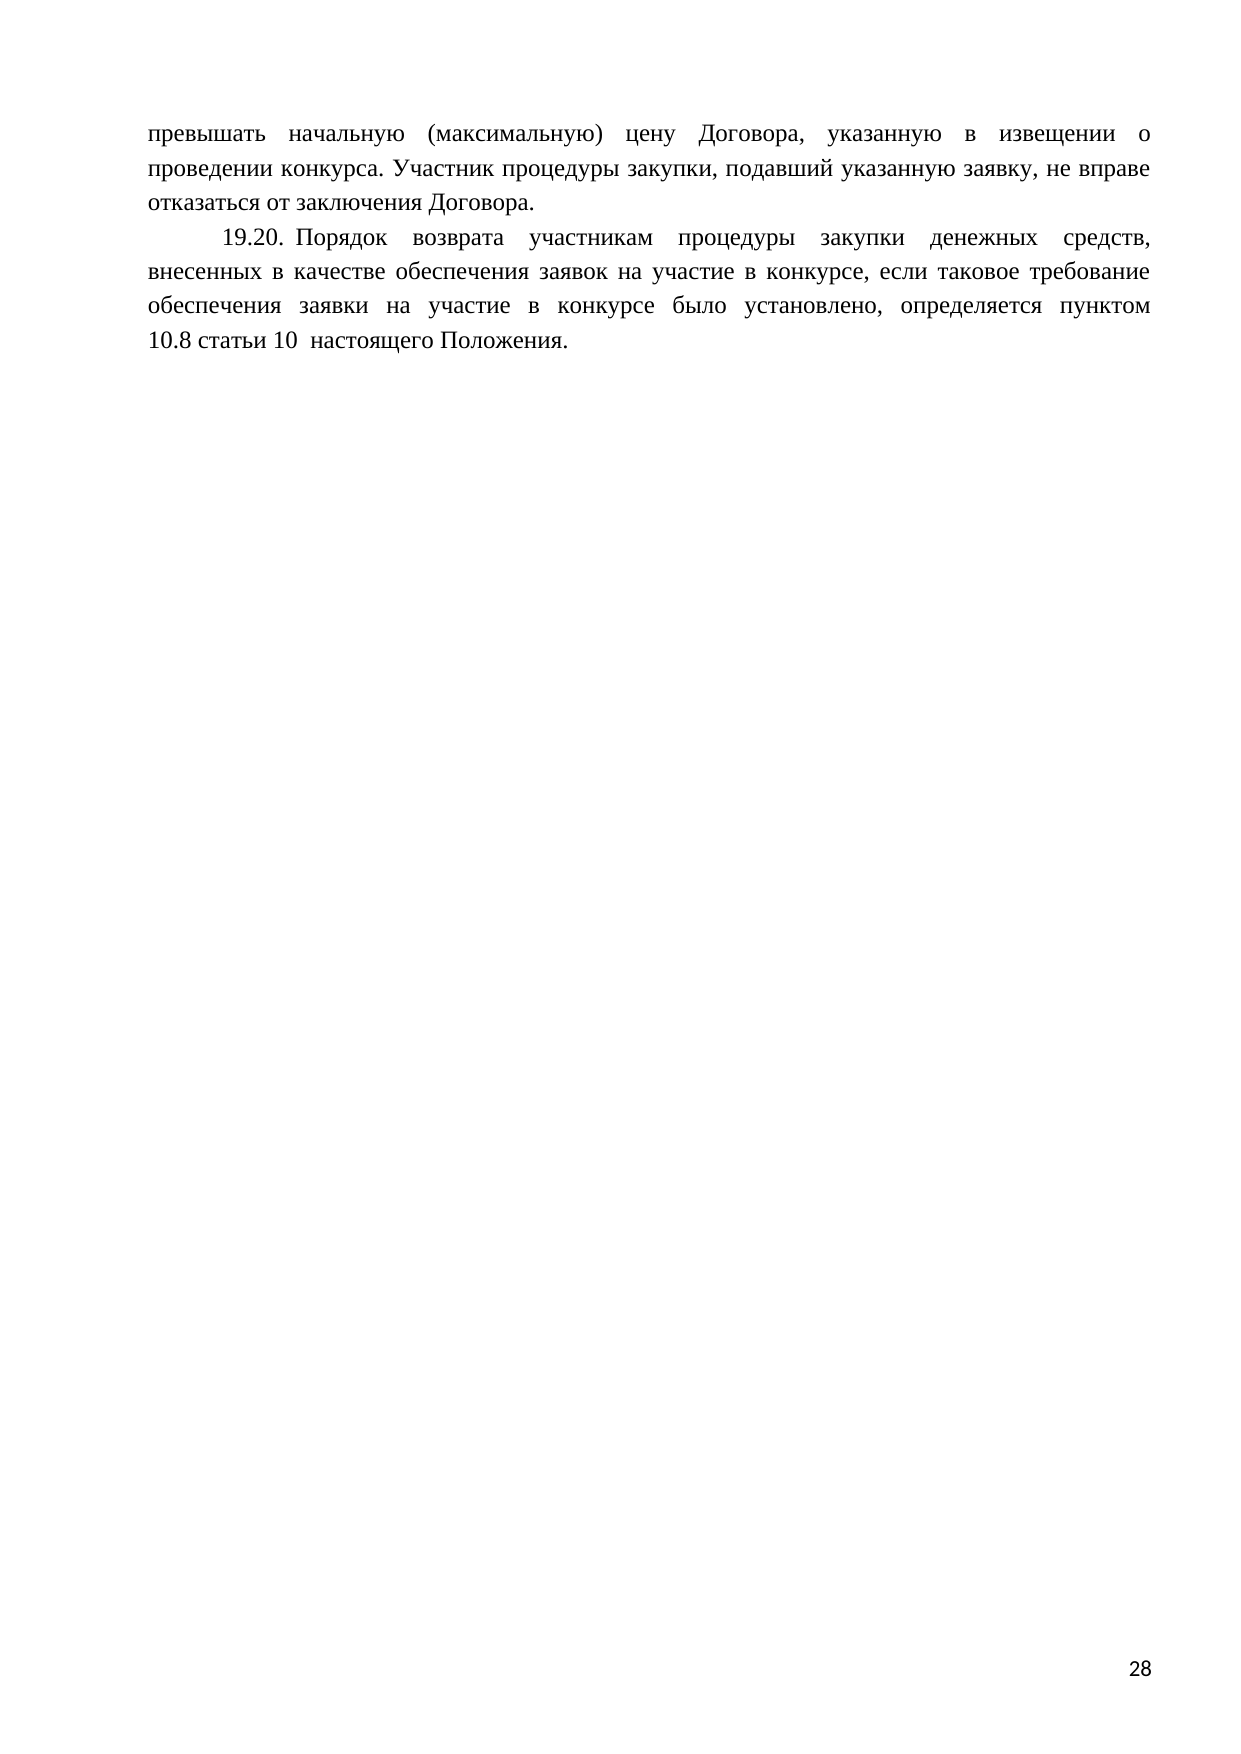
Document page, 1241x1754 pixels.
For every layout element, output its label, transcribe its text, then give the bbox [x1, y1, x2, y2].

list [148, 118, 1152, 216]
list Порядок возврата участникам процедуры закупки денежных средств, внесенных в качестве обеспечения заявок на участие в конкурсе, если таковое требование обеспечения заявки на участие в конкурсе было установлено, определяется пунктом 10.8 статьи 10 настоящего Положения. [148, 222, 1152, 354]
